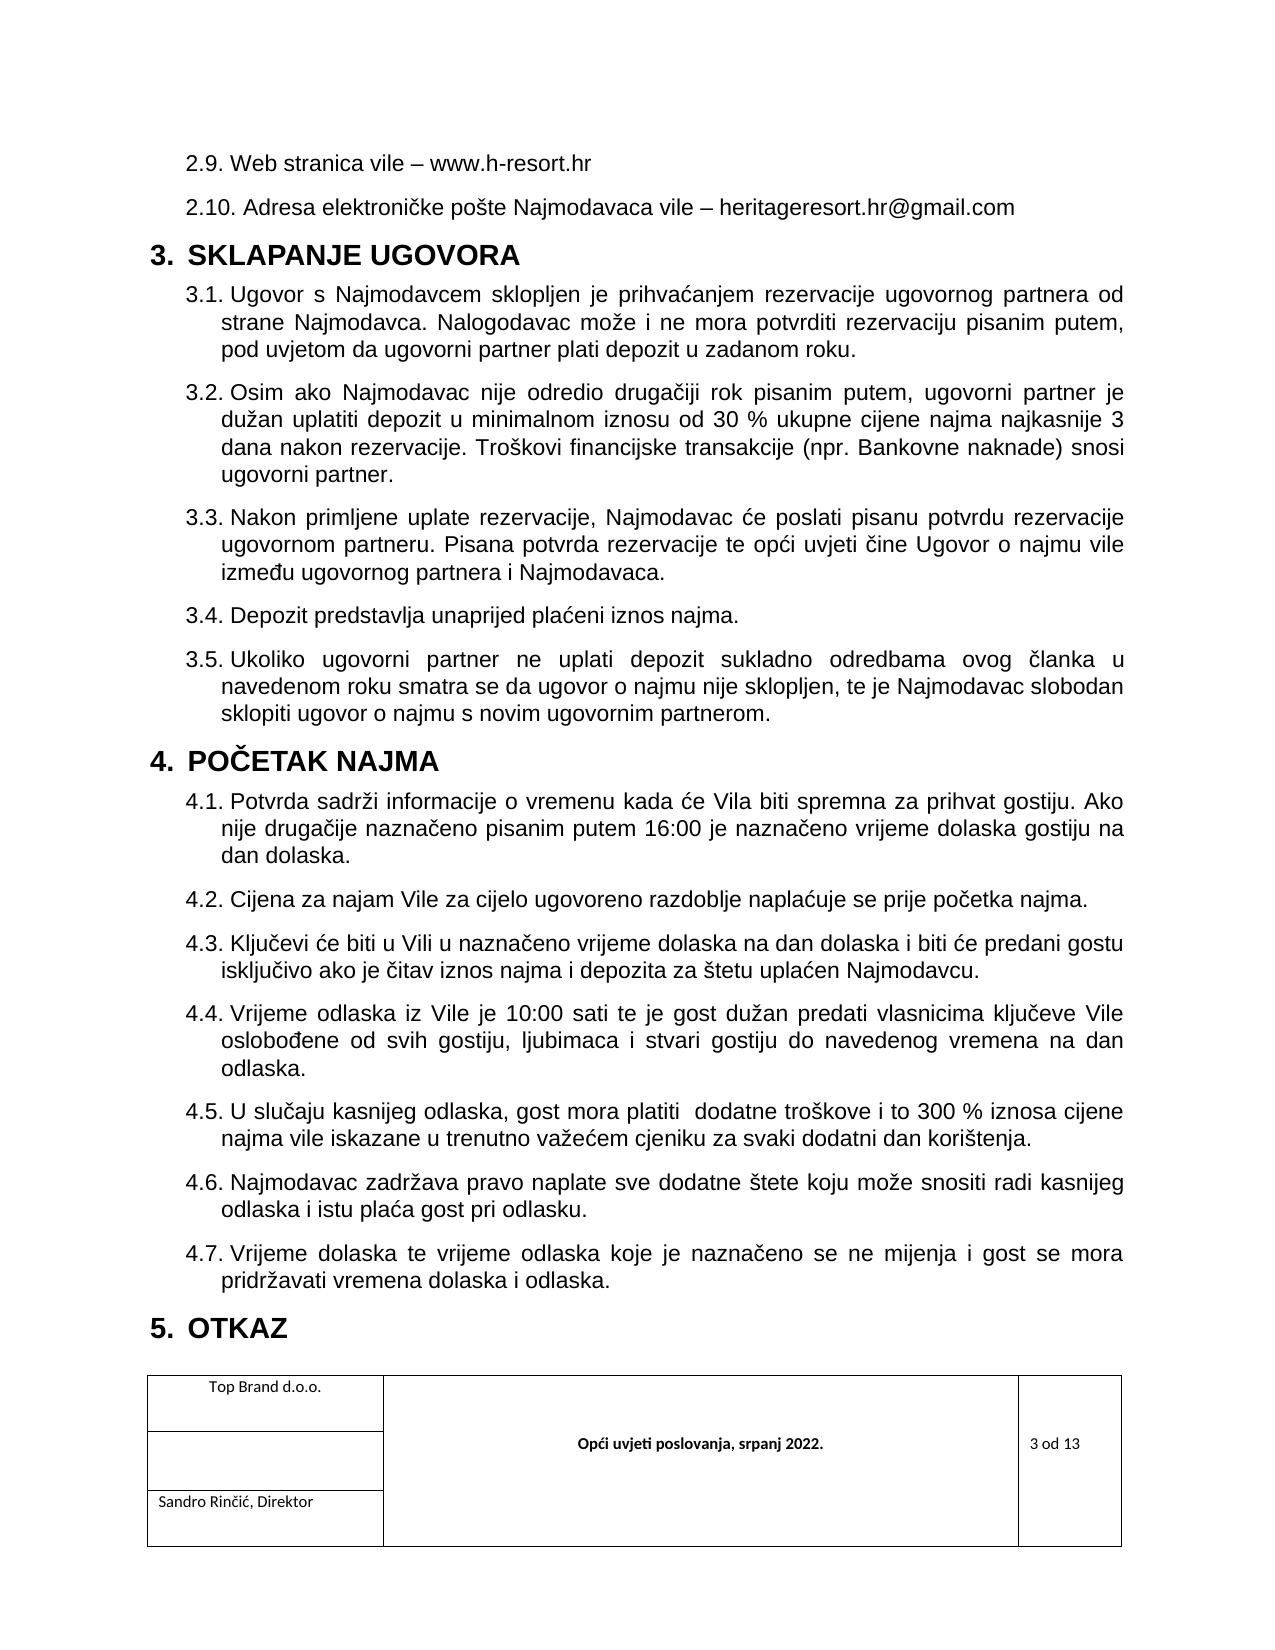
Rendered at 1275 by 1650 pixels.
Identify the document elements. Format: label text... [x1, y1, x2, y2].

list Vrijeme dolaska te vrijeme odlaska koje je naznačeno se ne mijenja i gost se mora pridržavati vremena dolaska i odlaska. [185, 1240, 1125, 1293]
list Ugovor s Najmodavcem sklopljen je prihvaćanjem rezervacije ugovornog partnera od strane Najmodavca. Nalogodavac može i ne mora potvrditi rezervaciju pisanim putem, pod uvjetom da ugovorni partner plati depozit u zadanom roku. [185, 281, 1125, 362]
subtitle SKLAPANJE UGOVORA [150, 237, 1125, 271]
list Potvrda sadrži informacije o vremenu kada će Vila biti spremna za prihvat gostiju. Ako nije drugačije naznačeno pisanim putem 16:00 je naznačeno vrijeme dolaska gostiju na dan dolaska. [185, 788, 1125, 868]
list Vrijeme odlaska iz Vile je 10:00 sati te je gost dužan predati vlasnicima ključeve Vile oslobođene od svih gostiju, ljubimaca i stvari gostiju do navedenog vremena na dan odlaska. [185, 1000, 1125, 1081]
list Nakon primljene uplate rezervacije, Najmodavac će poslati pisanu potvrdu rezervacije ugovornom partneru. Pisana potvrda rezervacije te opći uvjeti čine Ugovor o najmu vile između ugovornog partnera i Najmodavaca. [185, 504, 1125, 585]
subtitle POČETAK NAJMA [150, 744, 1125, 777]
list Adresa elektroničke pošte Najmodavaca vile – heritageresort.hr@gmail.com [185, 194, 1125, 220]
list Ukoliko ugovorni partner ne uplati depozit sukladno odredbama ovog članka u navedenom roku smatra se da ugovor o najmu nije sklopljen, te je Najmodavac slobodan sklopiti ugovor o najmu s novim ugovornim partnerom. [185, 646, 1125, 727]
list Web stranica vile – www.h-resort.hr [185, 150, 1125, 176]
list U slučaju kasnijeg odlaska, gost mora platiti dodatne troškove i to 300 % iznosa cijene najma vile iskazane u trenutno važećem cjeniku za svaki dodatni dan korištenja. [185, 1098, 1125, 1152]
list Depozit predstavlja unaprijed plaćeni iznos najma. [185, 602, 1125, 629]
list Najmodavac zadržava pravo naplate sve dodatne štete koju može snositi radi kasnijeg odlaska i istu plaća gost pri odlasku. [185, 1169, 1125, 1223]
list Osim ako Najmodavac nije odredio drugačiji rok pisanim putem, ugovorni partner je dužan uplatiti depozit u minimalnom iznosu od 30 % ukupne cijene najma najkasnije 3 dana nakon rezervacije. Troškovi financijske transakcije (npr. Bankovne naknade) snosi ugovorni partner. [185, 379, 1125, 487]
subtitle OTKAZ [150, 1311, 1125, 1344]
list Ključevi će biti u Vili u naznačeno vrijeme dolaska na dan dolaska i biti će predani gostu isključivo ako je čitav iznos najma i depozita za štetu uplaćen Najmodavcu. [185, 929, 1125, 983]
list Cijena za najam Vile za cijelo ugovoreno razdoblje naplaćuje se prije početka najma. [185, 886, 1125, 912]
